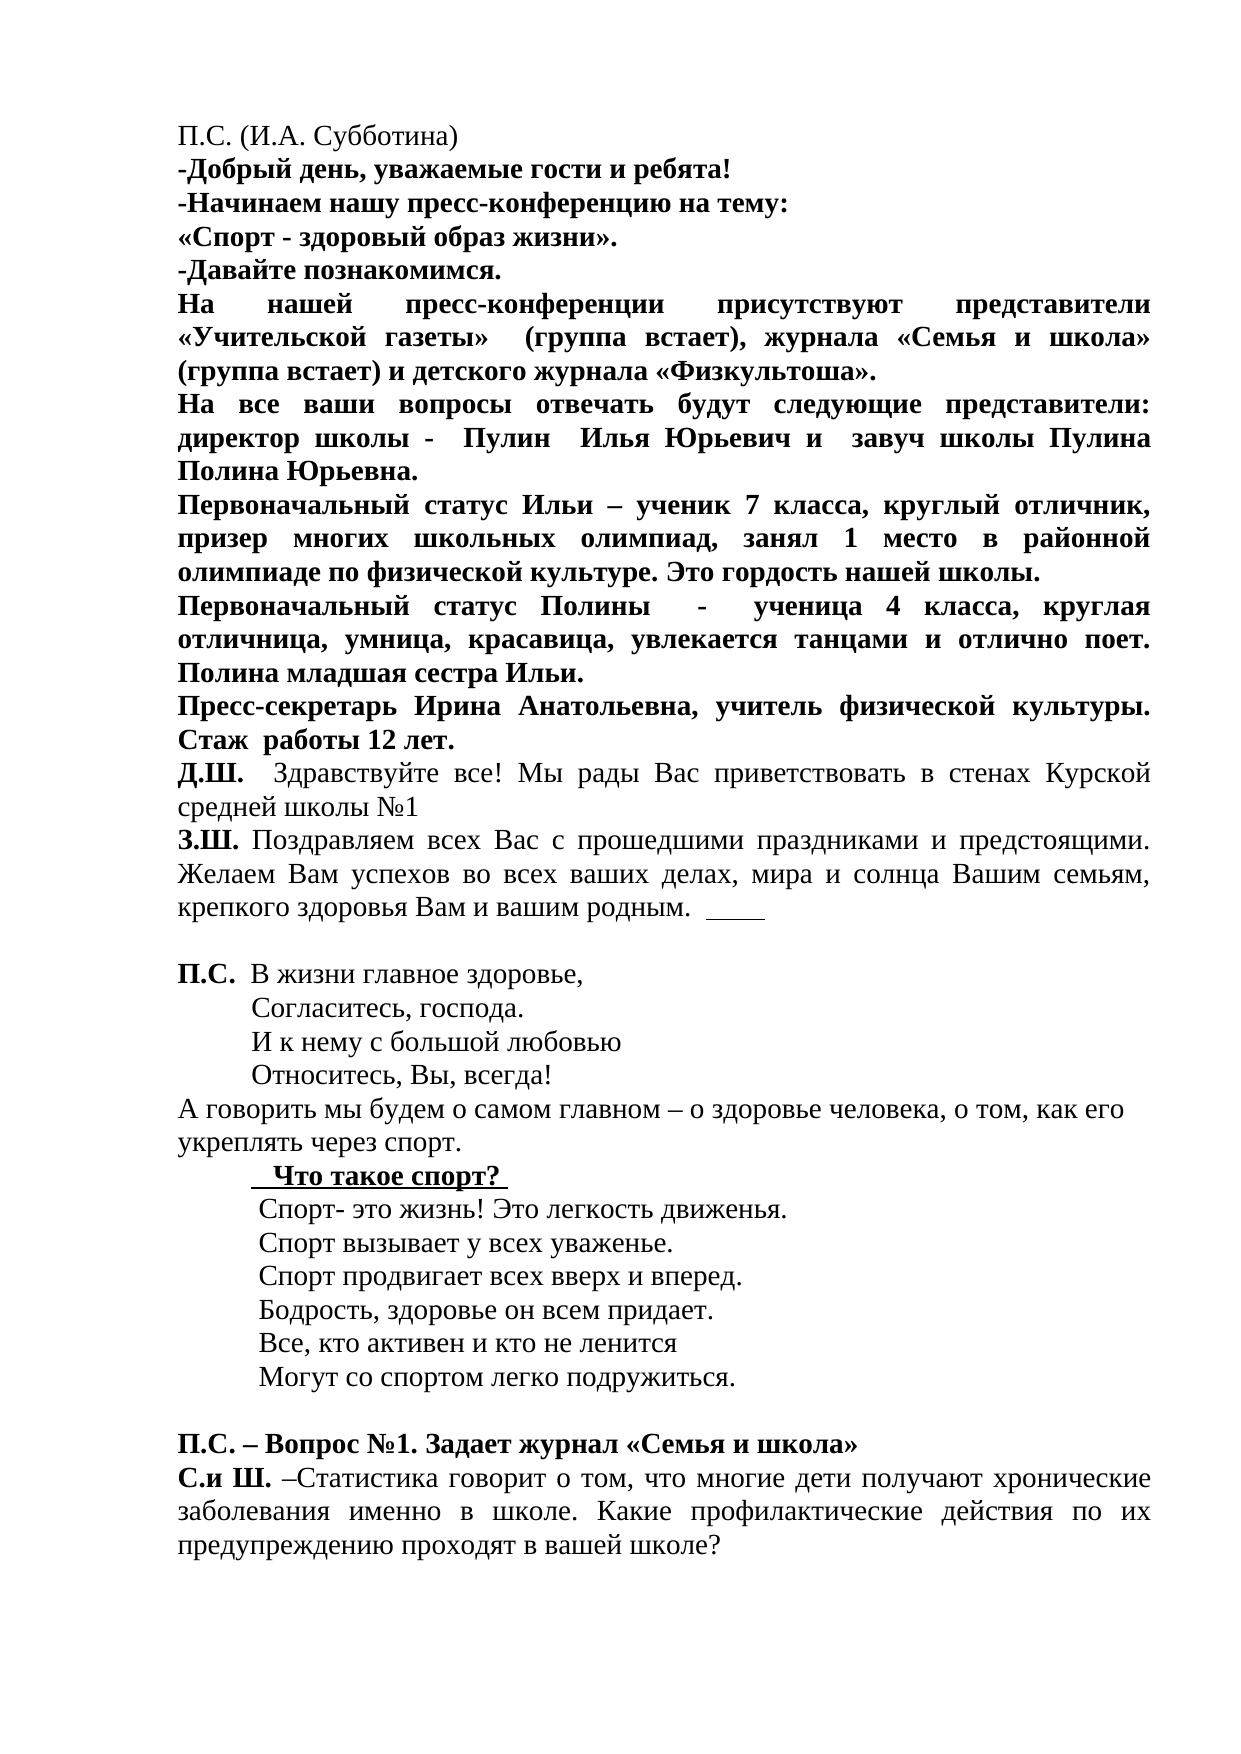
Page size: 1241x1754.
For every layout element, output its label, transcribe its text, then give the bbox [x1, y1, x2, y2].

text Бодрость, здоровье он всем придает. [177, 1292, 1152, 1326]
text И к нему с большой любовью [177, 1024, 1152, 1057]
text А говорить мы будем о самом главном – о здоровье человека, о том, как его укреплять через спорт. [177, 1091, 1152, 1158]
text Спорт вызывает у всех уваженье. [177, 1225, 1152, 1258]
text С.и Ш. –Статистика говорит о том, что многие дети получают хронические заболевания именно в школе. Какие профилактические действия по их предупреждению проходят в вашей школе? [177, 1460, 1152, 1560]
text П.С. В жизни главное здоровье, [177, 957, 1152, 990]
text П.С. (И.А. Субботина) [177, 118, 1152, 152]
text -Добрый день, уважаемые гости и ребята! [177, 152, 1152, 185]
text Что такое спорт? [177, 1158, 1152, 1191]
text На все ваши вопросы отвечать будут следующие представители: директор школы - Пулин Илья Юрьевич и завуч школы Пулина Полина Юрьевна. [177, 386, 1152, 487]
text -Давайте познакомимся. [177, 252, 1152, 286]
text На нашей пресс-конференции присутствуют представители «Учительской газеты» (группа встает), журнала «Семья и школа» (группа встает) и детского журнала «Физкультоша». [177, 286, 1152, 386]
text Первоначальный статус Ильи – ученик 7 класса, круглый отличник, призер многих школьных олимпиад, занял 1 место в районной олимпиаде по физической культуре. Это гордость нашей школы. [177, 487, 1152, 588]
text Согласитесь, господа. [177, 990, 1152, 1024]
text «Спорт - здоровый образ жизни». [177, 219, 1152, 252]
text Пресс-секретарь Ирина Анатольевна, учитель физической культуры. Стаж работы 12 лет. [177, 688, 1152, 755]
text Д.Ш. Здравствуйте все! Мы рады Вас приветствовать в стенах Курской средней школы №1 [177, 755, 1152, 822]
text Все, кто активен и кто не ленится [251, 1326, 1152, 1359]
text Могут со спортом легко подружиться. [251, 1359, 1152, 1393]
text Относитесь, Вы, всегда! [177, 1057, 1152, 1091]
text Спорт- это жизнь! Это легкость движенья. [177, 1191, 1152, 1225]
text З.Ш. Поздравляем всех Вас с прошедшими праздниками и предстоящими. Желаем Вам успехов во всех ваших делах, мира и солнца Вашим семьям, крепкого здоровья Вам и вашим родным. [177, 822, 1152, 923]
text -Начинаем нашу пресс-конференцию на тему: [177, 185, 1152, 219]
text П.С. – Вопрос №1. Задает журнал «Семья и школа» [177, 1426, 1152, 1460]
text Первоначальный статус Полины - ученица 4 класса, круглая отличница, умница, красавица, увлекается танцами и отлично поет. Полина младшая сестра Ильи. [177, 588, 1152, 688]
text Спорт продвигает всех вверх и вперед. [177, 1258, 1152, 1292]
